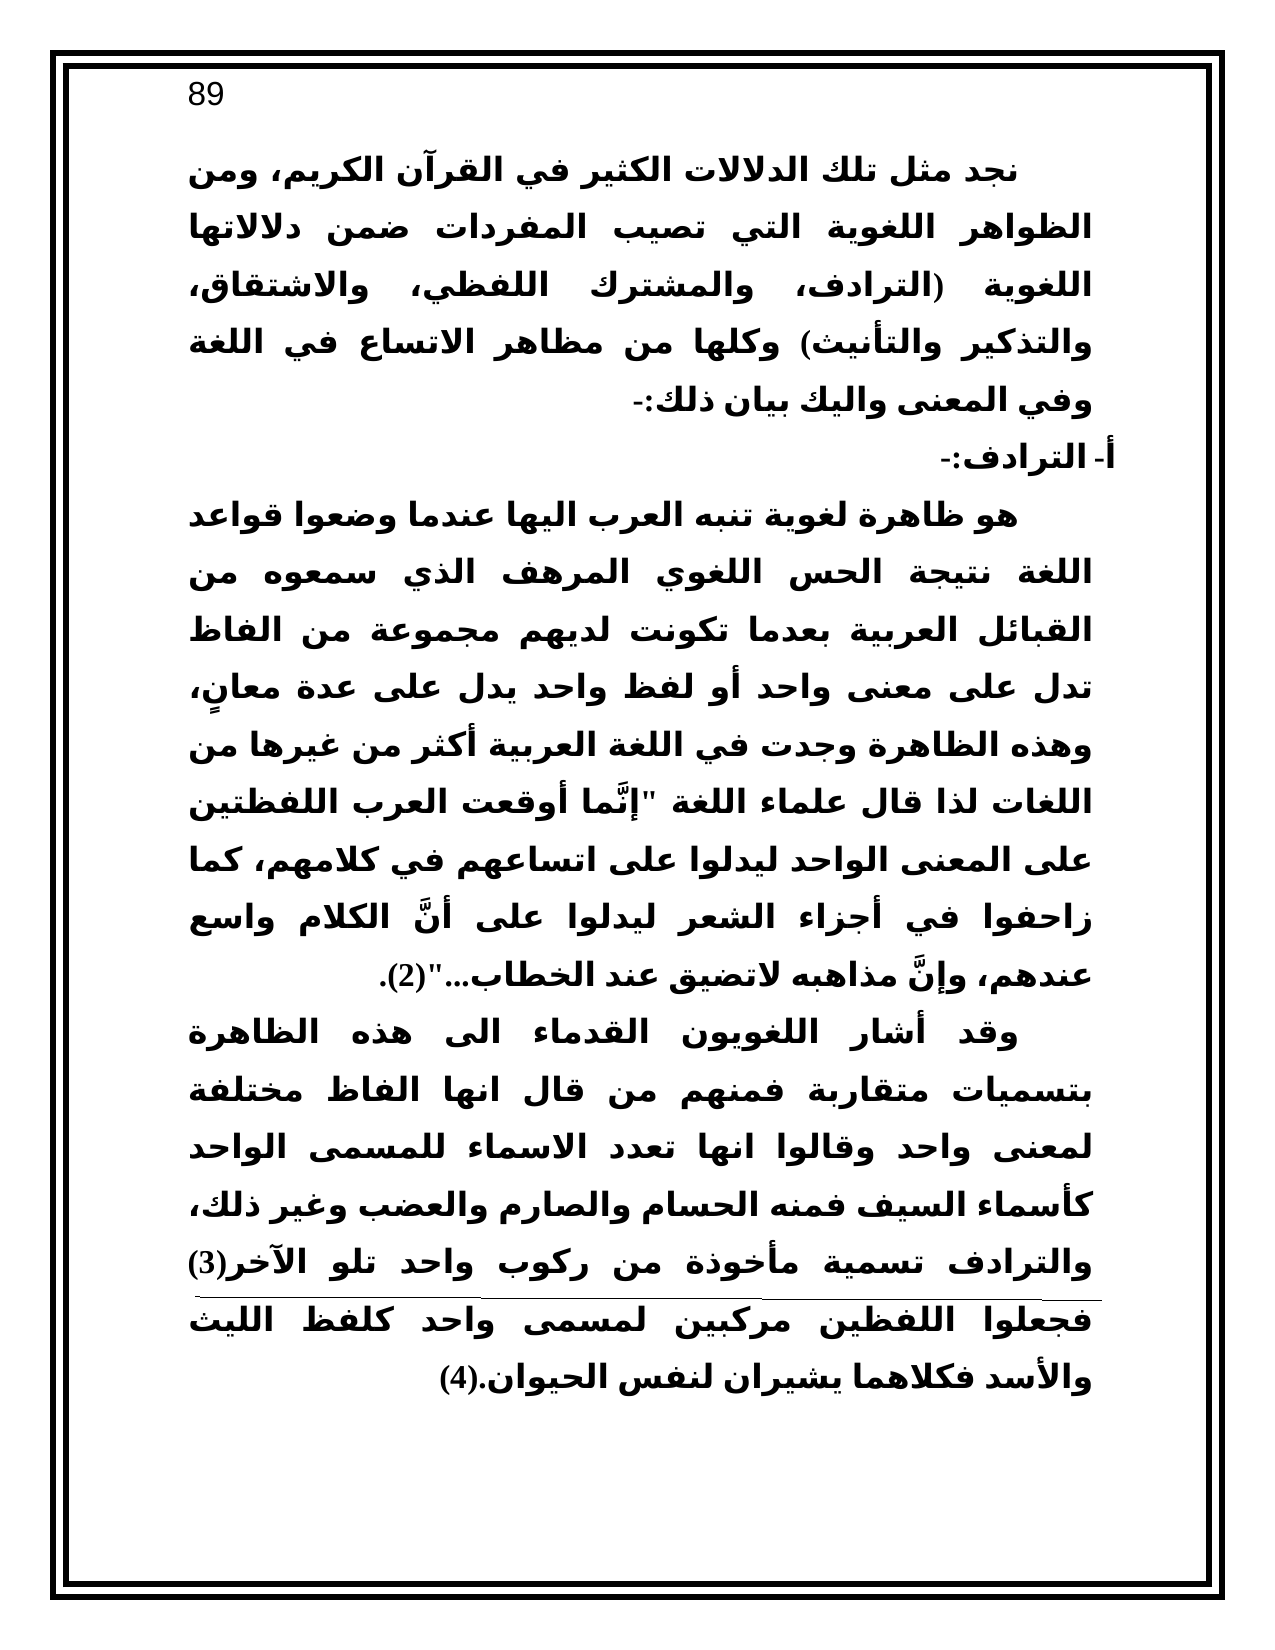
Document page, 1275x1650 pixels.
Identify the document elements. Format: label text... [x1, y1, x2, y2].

list نجد مثل تلك الدلالات الكثير في القرآن الكريم، ومن الظواهر اللغوية التي تصيب المفردات ضمن دلالاتها اللغوية (الترادف، والمشترك اللفظي، والاشتقاق، والتذكير والتأنيث) وكلها من مظاهر الاتساع في اللغة وفي المعنى واليك بيان ذلك:- [187, 150, 1093, 418]
list وقد أشار اللغويون القدماء الى هذه الظاهرة بتسميات متقاربة فمنهم من قال انها الفاظ مختلفة لمعنى واحد وقالوا انها تعدد الاسماء للمسمى الواحد كأسماء السيف فمنه الحسام والصارم والعضب وغير ذلك، والترادف تسمية مأخوذة من ركوب واحد تلو الآخر(3) فجعلوا اللفظين مركبين لمسمى واحد كلفظ الليث والأسد فكلاهما يشيران لنفس الحيوان.(4) [187, 1012, 1093, 1396]
list الترادف:- [187, 437, 1093, 476]
list هو ظاهرة لغوية تنبه العرب اليها عندما وضعوا قواعد اللغة نتيجة الحس اللغوي المرهف الذي سمعوه من القبائل العربية بعدما تكونت لديهم مجموعة من الفاظ تدل على معنى واحد أو لفظ واحد يدل على عدة معانٍ، وهذه الظاهرة وجدت في اللغة العربية أكثر من غيرها من اللغات لذا قال علماء اللغة "إنَّما أوقعت العرب اللفظتين على المعنى الواحد ليدلوا على اتساعهم في كلامهم، كما زاحفوا في أجزاء الشعر ليدلوا على أنَّ الكلام واسع عندهم، وإنَّ مذاهبه لاتضيق عند الخطاب..."(2). [187, 495, 1093, 993]
